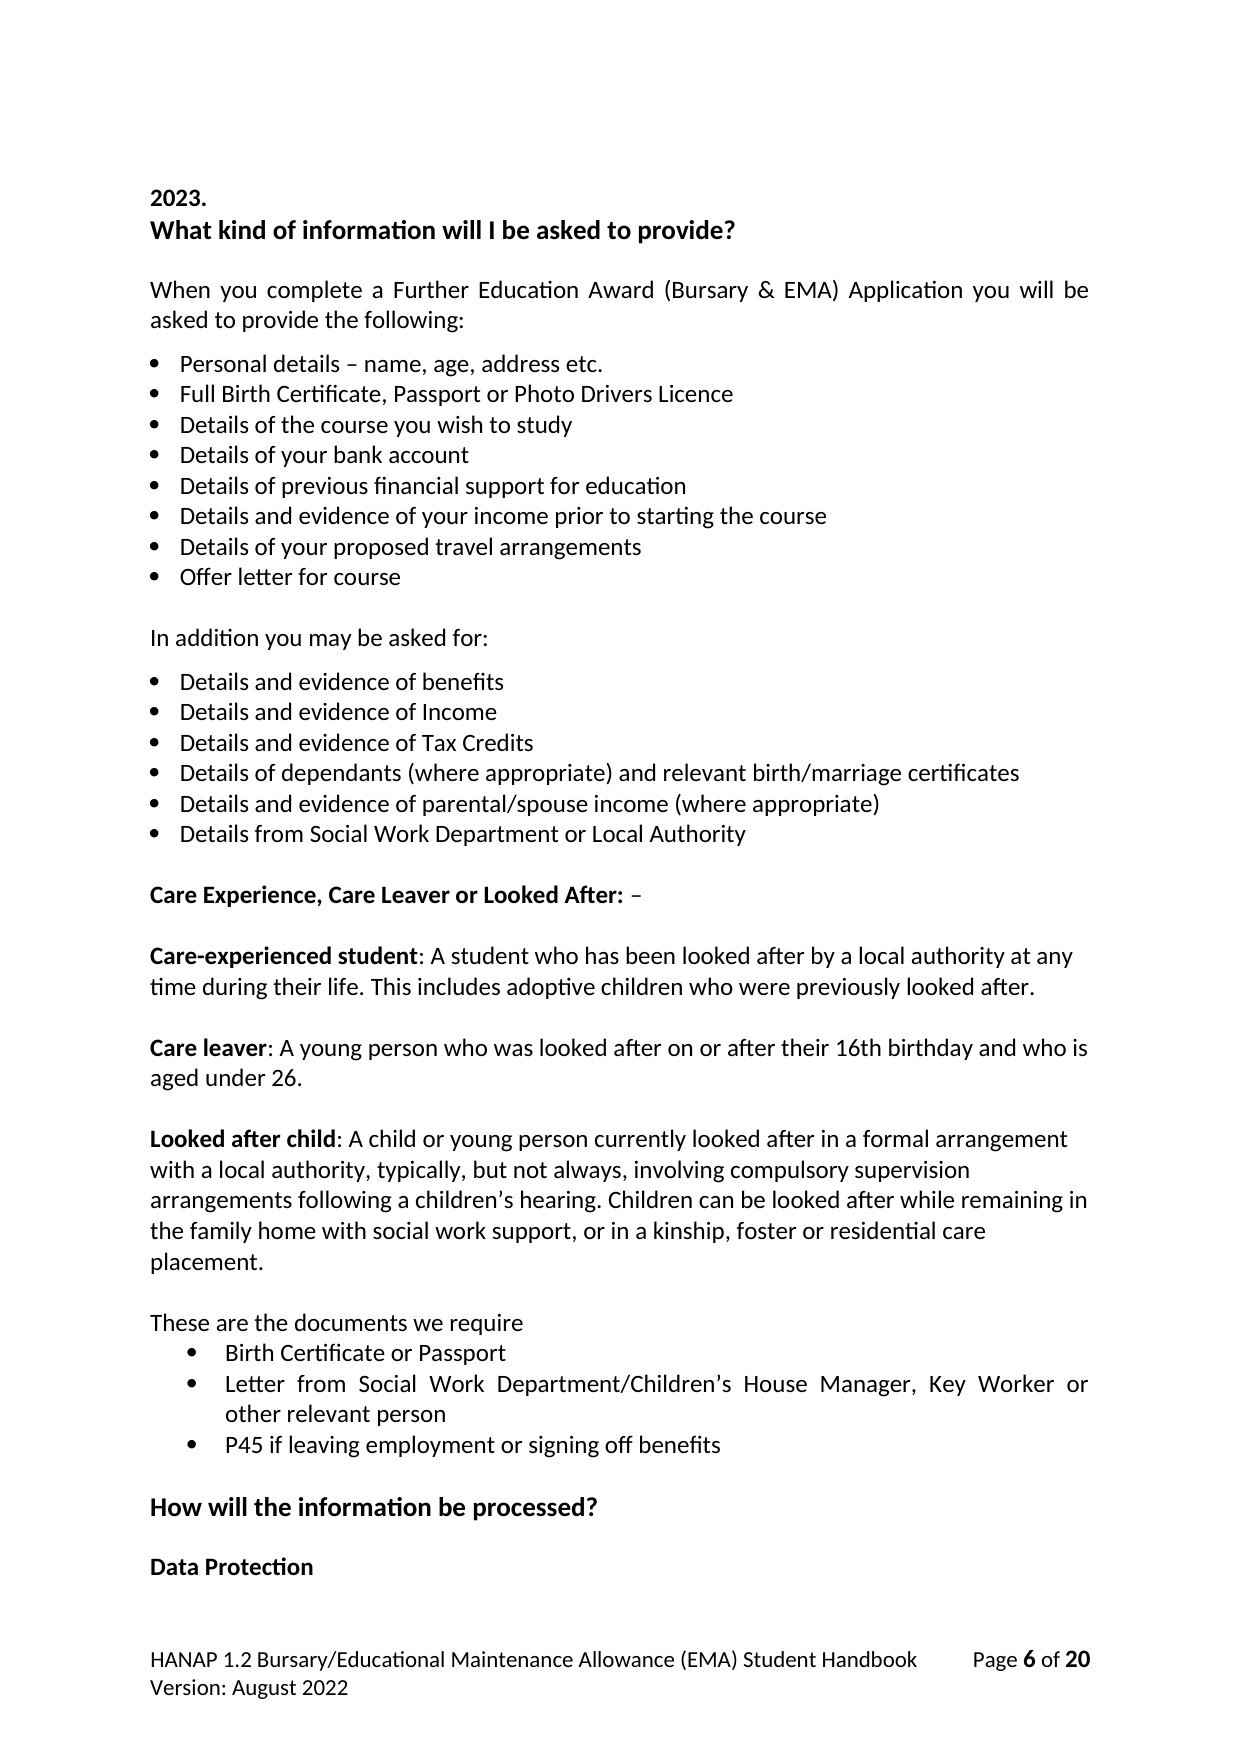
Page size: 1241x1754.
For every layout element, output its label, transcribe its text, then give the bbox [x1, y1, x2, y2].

list Birth Certificate or Passport [187, 1337, 1090, 1368]
list Details of previous financial support for education [150, 470, 1090, 500]
list Letter from Social Work Department/Children’s House Manager, Key Worker or other relevant person [187, 1368, 1090, 1429]
text In addition you may be asked for: [150, 622, 1090, 653]
text Data Protection [150, 1523, 1090, 1581]
list Details from Social Work Department or Local Authority [150, 818, 1090, 849]
list Personal details – name, age, address etc. [150, 348, 1090, 378]
list Offer letter for course [150, 561, 1090, 592]
text These are the documents we require [150, 1307, 1090, 1337]
list Details of the course you wish to study [150, 409, 1090, 439]
list Details of your bank account [150, 439, 1090, 470]
list Details and evidence of benefits [150, 666, 1090, 696]
text Care Experience, Care Leaver or Looked After: – [150, 879, 1090, 910]
text Looked after child: A child or young person currently looked after in a formal arrangement with a local authority, typically, but not always, involving compulsory supervision arrangements following a children’s hearing. Children can be looked after while remaining in the family home with social work support, or in a kinship, foster or residential care placement. [150, 1123, 1090, 1276]
subtitle How will the information be processed? [150, 1490, 1090, 1523]
text Applications for courses starting January 2023 must be received no later than 6th March 2023. [150, 182, 1090, 213]
list Details and evidence of your income prior to starting the course [150, 500, 1090, 531]
list Details and evidence of Income [150, 696, 1090, 727]
list Details and evidence of parental/spouse income (where appropriate) [150, 788, 1090, 818]
list Details and evidence of Tax Credits [150, 727, 1090, 757]
list Details of your proposed travel arrangements [150, 531, 1090, 561]
text Care-experienced student: A student who has been looked after by a local authority at any time during their life. This includes adoptive children who were previously looked after. [150, 940, 1090, 1001]
text When you complete a Further Education Award (Bursary & EMA) Application you will be asked to provide the following: [150, 246, 1090, 335]
subtitle What kind of information will I be asked to provide? [150, 213, 1090, 246]
list Full Birth Certificate, Passport or Photo Drivers Licence [150, 378, 1090, 409]
list P45 if leaving employment or signing off benefits [187, 1429, 1090, 1459]
list Details of dependants (where appropriate) and relevant birth/marriage certificates [150, 757, 1090, 788]
text Care leaver: A young person who was looked after on or after their 16th birthday and who is aged under 26. [150, 1032, 1090, 1093]
